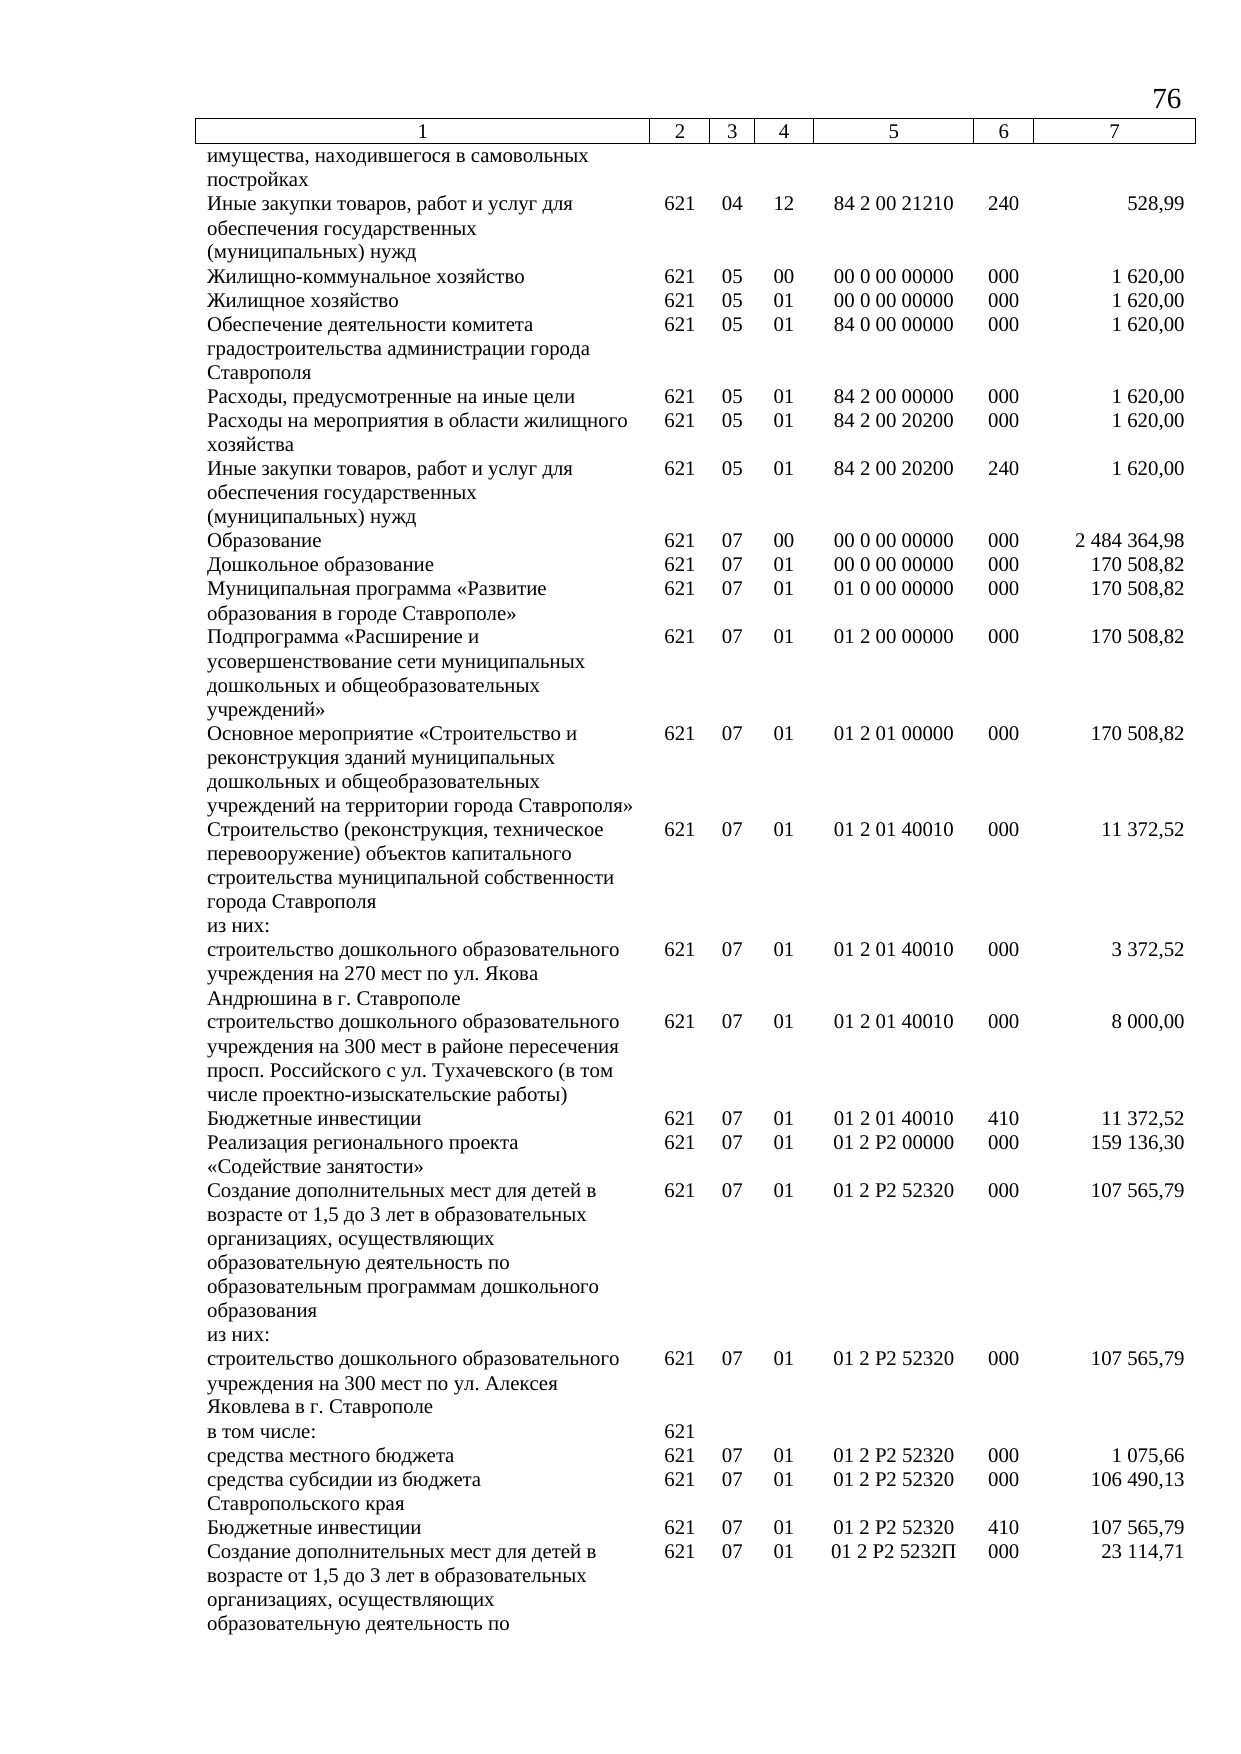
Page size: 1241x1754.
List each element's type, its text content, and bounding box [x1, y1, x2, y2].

table_header 6 [974, 119, 1033, 143]
table_header 1 [196, 119, 649, 143]
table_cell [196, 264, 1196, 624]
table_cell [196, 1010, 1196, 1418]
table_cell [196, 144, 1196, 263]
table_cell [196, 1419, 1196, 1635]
table_header 5 [814, 119, 973, 143]
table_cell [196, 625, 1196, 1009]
table_header 3 [710, 119, 754, 143]
table_header 2 [650, 119, 709, 143]
table_header 7 [1034, 119, 1195, 143]
table_header 4 [755, 119, 813, 143]
